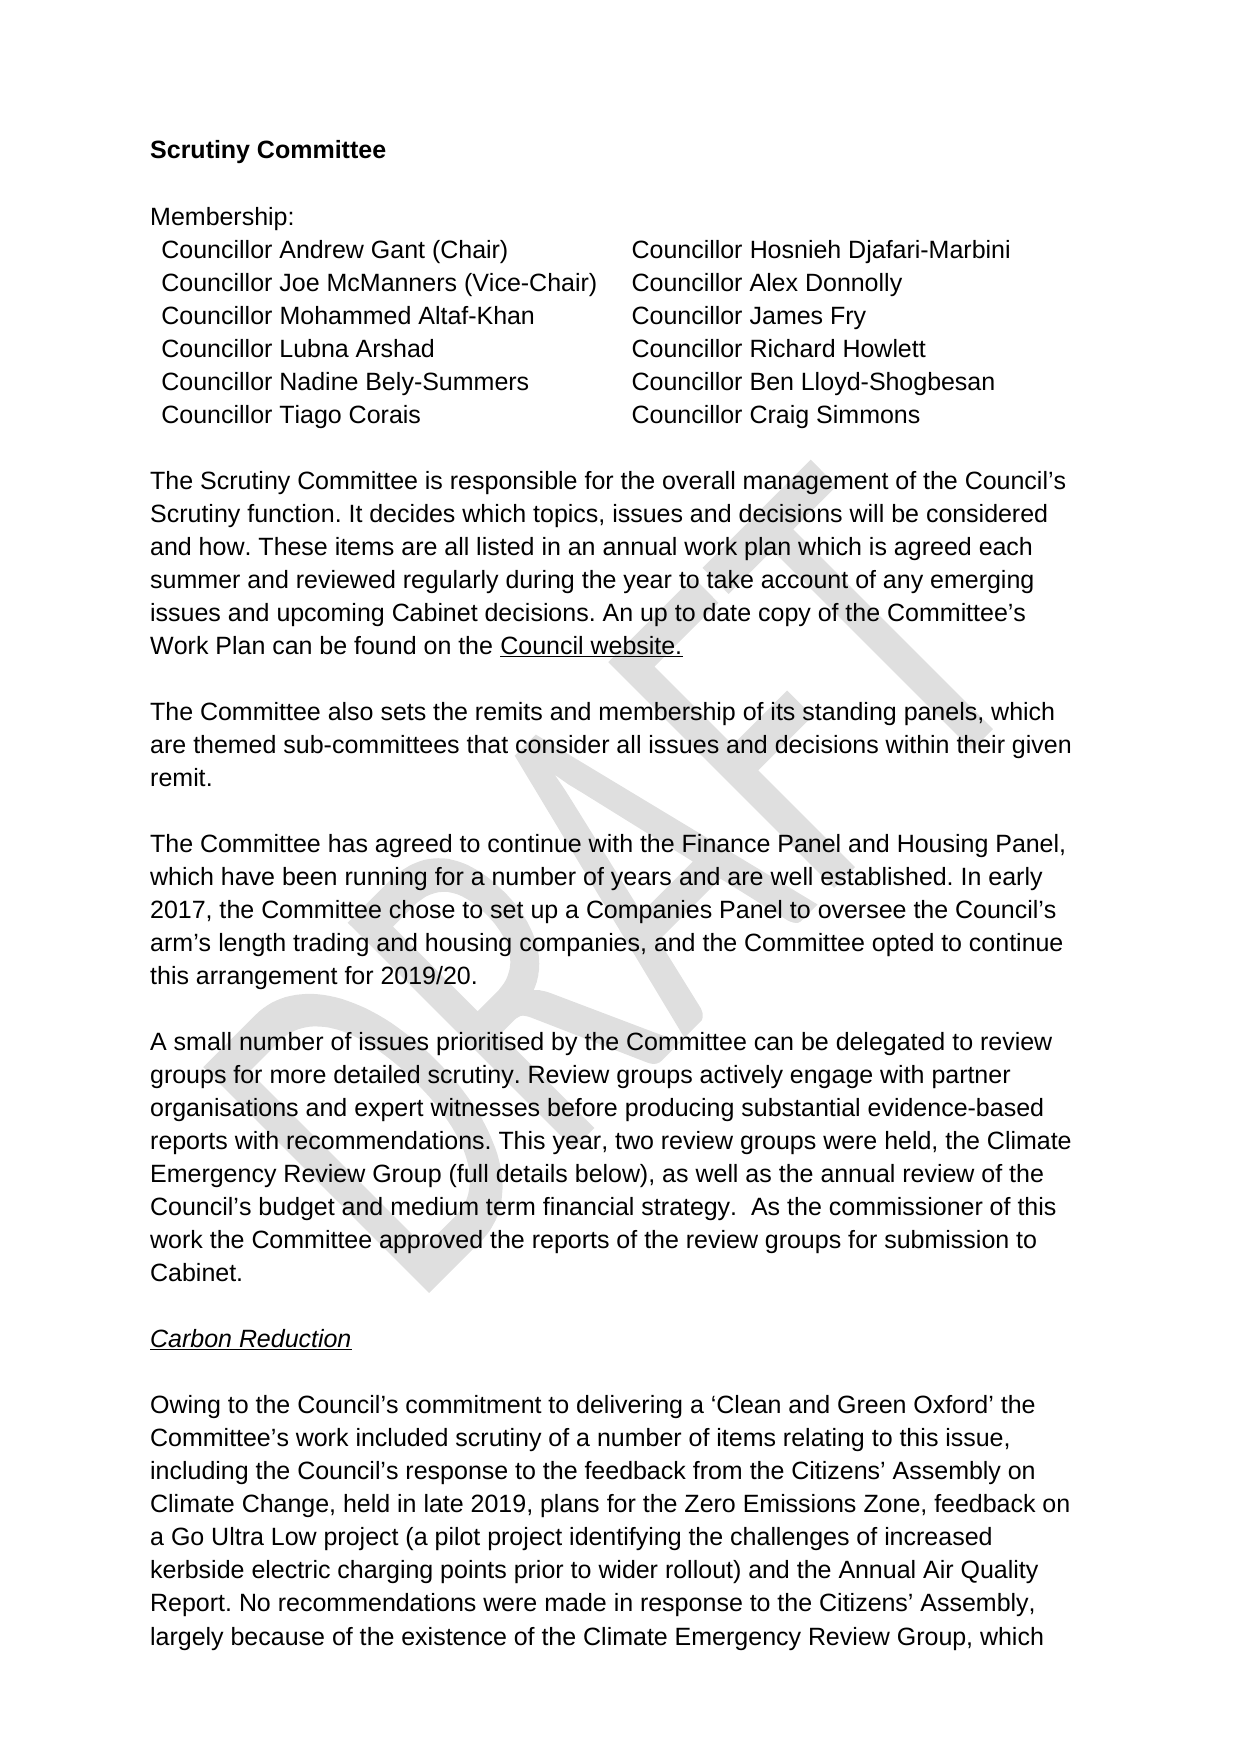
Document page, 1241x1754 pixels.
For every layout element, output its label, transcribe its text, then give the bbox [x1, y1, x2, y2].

text Scrutiny Committee [150, 136, 1090, 164]
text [150, 1390, 1090, 1650]
text The Committee also sets the remits and membership of its standing panels, which are themed sub-committees that consider all issues and decisions within their given remit. [150, 697, 1090, 792]
text Membership: [150, 202, 1090, 230]
text The Scrutiny Committee is responsible for the overall management of the Council’s Scrutiny function. It decides which topics, issues and decisions will be considered and how. These items are all listed in an annual work plan which is agreed each summer and reviewed regularly during the year to take account of any emerging issues and upcoming Cabinet decisions. An up to date copy of the Committee’s Work Plan can be found on the Council website. [150, 466, 1090, 659]
text Carbon Reduction [150, 1324, 1090, 1353]
text A small number of issues prioritised by the Committee can be delegated to review groups for more detailed scrutiny. Review groups actively engage with partner organisations and expert witnesses before producing substantial evidence-based reports with recommendations. This year, two review groups were held, the Climate Emergency Review Group (full details below), as well as the annual review of the Council’s budget and medium term financial strategy. As the commissioner of this work the Committee approved the reports of the review groups for submission to Cabinet. [150, 1027, 1090, 1287]
table_header Councillor Hosnieh Djafari-Marbini Councillor Alex Donnolly Councillor James Fry Councillor Richard Howlett Councillor Ben Lloyd-Shogbesan Councillor Craig Simmons [620, 235, 1090, 466]
text The Committee has agreed to continue with the Finance Panel and Housing Panel, which have been running for a number of years and are well established. In early 2017, the Committee chose to set up a Companies Panel to oversee the Council’s arm’s length trading and housing companies, and the Committee opted to continue this arrangement for 2019/20. [150, 829, 1090, 990]
table_header Councillor Andrew Gant (Chair) Councillor Joe McManners (Vice-Chair) Councillor Mohammed Altaf-Khan Councillor Lubna Arshad Councillor Nadine Bely-Summers Councillor Tiago Corais [150, 235, 620, 466]
